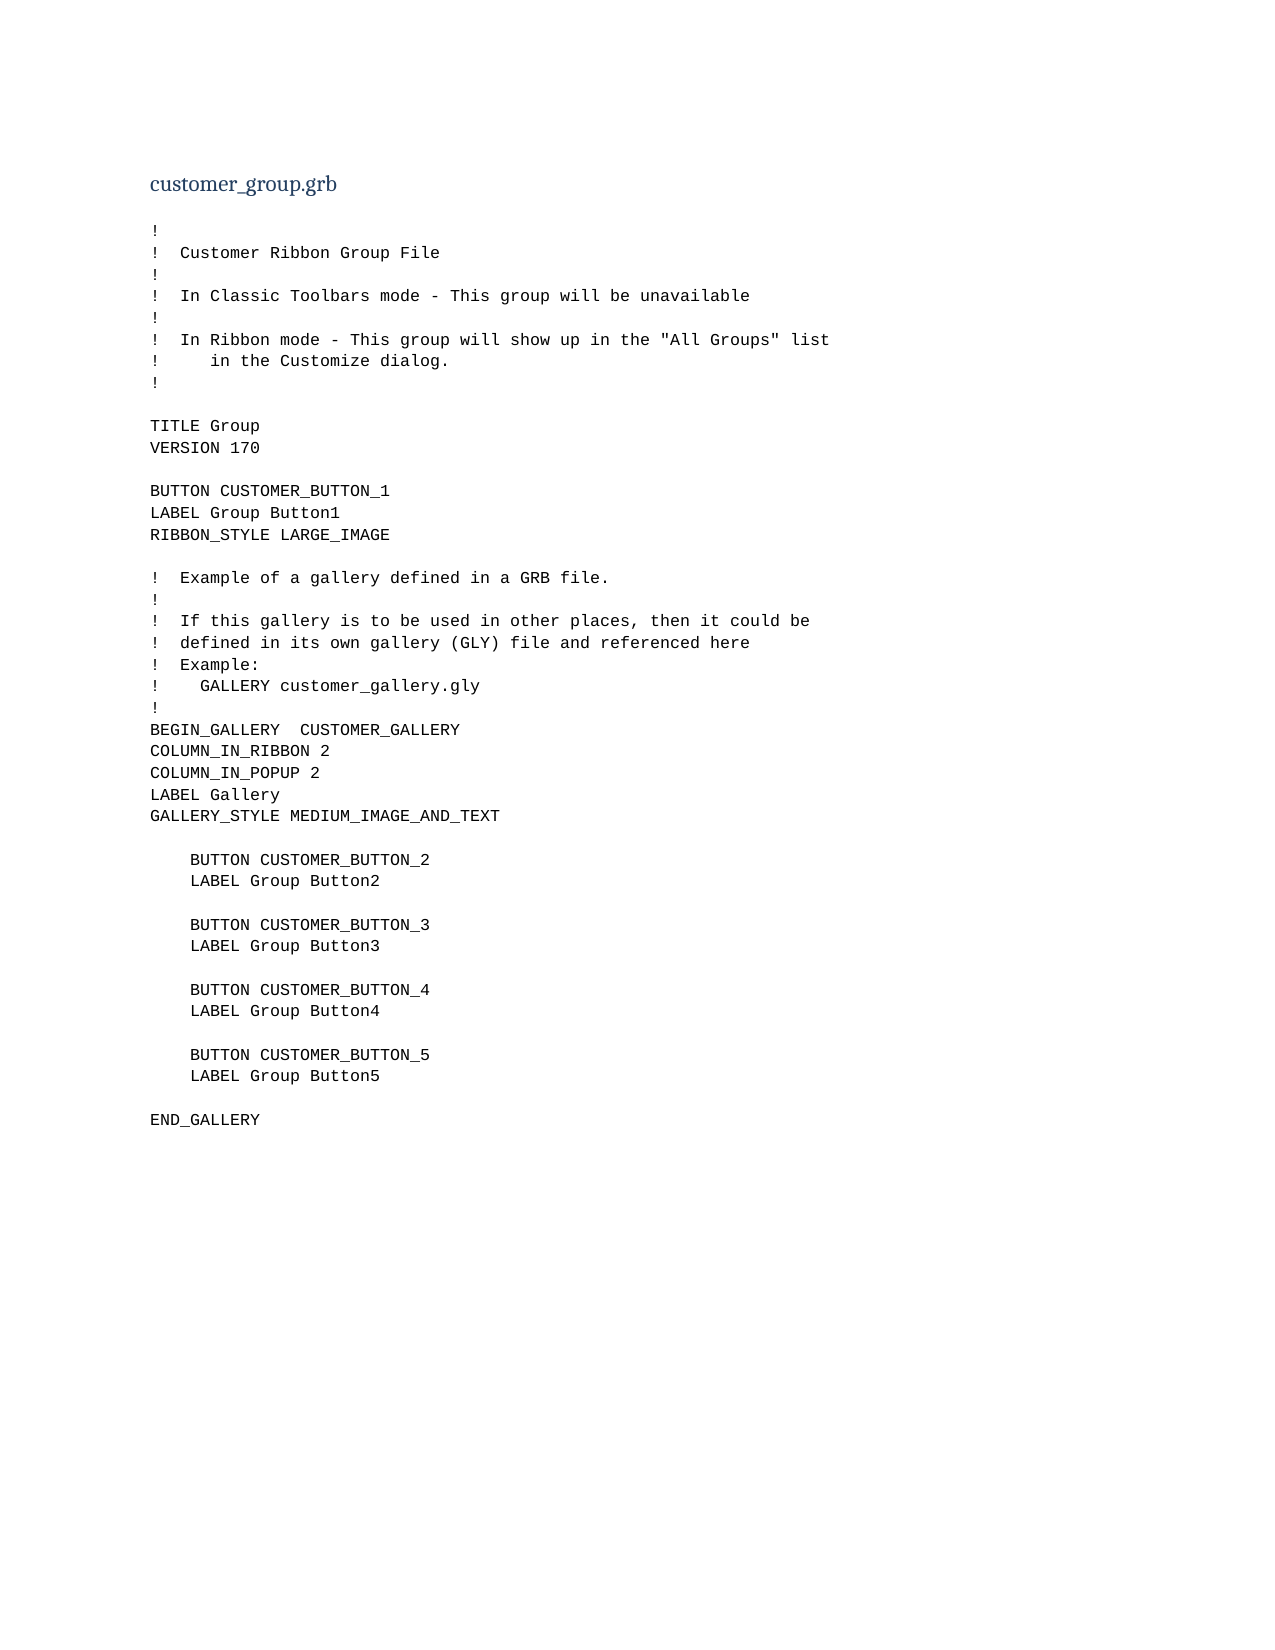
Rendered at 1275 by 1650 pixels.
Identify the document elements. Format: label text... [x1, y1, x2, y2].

text VERSION 170 [150, 439, 1125, 458]
text ! [150, 699, 1125, 718]
text LABEL Group Button5 [150, 1068, 1125, 1087]
text ! defined in its own gallery (GLY) file and referenced here [150, 634, 1125, 653]
text ! [150, 591, 1125, 610]
text ! [150, 266, 1125, 285]
text COLUMN_IN_RIBBON 2 [150, 743, 1125, 762]
text END_GALLERY [150, 1111, 1125, 1130]
text TITLE Group [150, 418, 1125, 437]
text ! Example of a gallery defined in a GRB file. [150, 569, 1125, 588]
text ! Customer Ribbon Group File [150, 244, 1125, 263]
text BUTTON CUSTOMER_BUTTON_1 [150, 483, 1125, 502]
text ! Example: [150, 656, 1125, 675]
text ! In Classic Toolbars mode - This group will be unavailable [150, 288, 1125, 307]
text ! GALLERY customer_gallery.gly [150, 678, 1125, 697]
text ! [150, 374, 1125, 393]
text BUTTON CUSTOMER_BUTTON_4 [150, 981, 1125, 1000]
subtitle customer_group.grb [150, 171, 1125, 197]
text BUTTON CUSTOMER_BUTTON_3 [150, 916, 1125, 935]
text ! In Ribbon mode - This group will show up in the "All Groups" list [150, 331, 1125, 350]
text ! in the Customize dialog. [150, 353, 1125, 372]
text LABEL Group Button2 [150, 873, 1125, 892]
text COLUMN_IN_POPUP 2 [150, 764, 1125, 783]
text LABEL Gallery [150, 786, 1125, 805]
text GALLERY_STYLE MEDIUM_IMAGE_AND_TEXT [150, 808, 1125, 827]
text ! [150, 223, 1125, 242]
text BUTTON CUSTOMER_BUTTON_2 [150, 851, 1125, 870]
text ! If this gallery is to be used in other places, then it could be [150, 613, 1125, 632]
text LABEL Group Button4 [150, 1003, 1125, 1022]
text LABEL Group Button3 [150, 938, 1125, 957]
text LABEL Group Button1 [150, 504, 1125, 523]
text BUTTON CUSTOMER_BUTTON_5 [150, 1046, 1125, 1065]
text ! [150, 309, 1125, 328]
text RIBBON_STYLE LARGE_IMAGE [150, 526, 1125, 545]
text BEGIN_GALLERY CUSTOMER_GALLERY [150, 721, 1125, 740]
